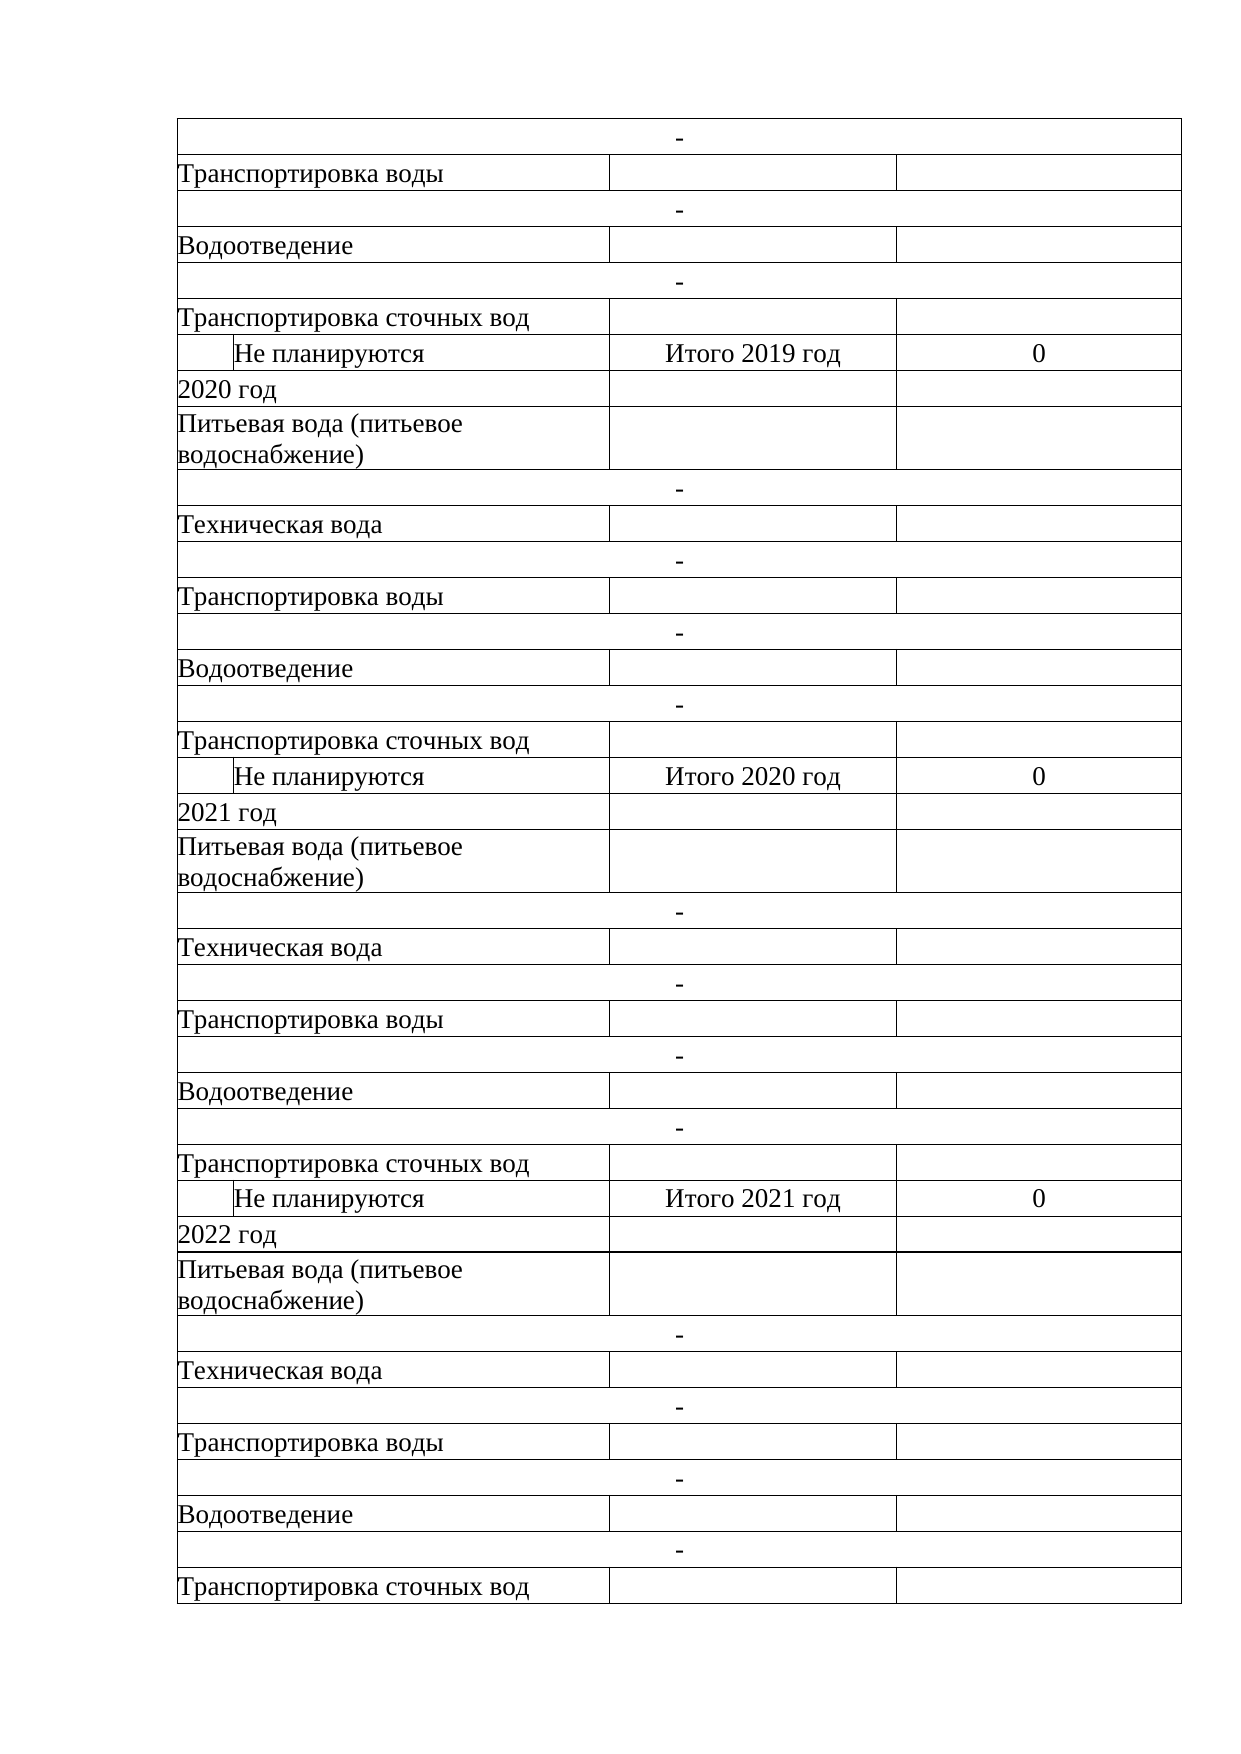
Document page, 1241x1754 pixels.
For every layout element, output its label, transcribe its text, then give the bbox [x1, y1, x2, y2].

table_cell - [178, 191, 1181, 226]
table_cell - [178, 542, 1181, 577]
table_cell [178, 758, 233, 793]
table_cell Итого 2019 год [610, 335, 896, 370]
table_cell [610, 794, 896, 828]
table_cell [897, 929, 1181, 964]
table_cell [610, 1217, 896, 1251]
table_cell Не планируются [234, 1181, 609, 1216]
table_cell 0 [897, 758, 1181, 793]
table_cell [610, 830, 896, 892]
table_cell - [178, 1460, 1181, 1495]
table_cell Техническая вода [178, 1352, 609, 1387]
table_cell [610, 227, 896, 262]
table_cell [610, 722, 896, 757]
table_cell Питьевая вода (питьевое водоснабжение) [178, 830, 609, 892]
table_cell [897, 1496, 1181, 1531]
table_cell [897, 155, 1181, 190]
table_cell Не планируются [234, 758, 609, 793]
table_cell Транспортировка сточных вод [178, 1145, 609, 1179]
table_cell [897, 407, 1181, 469]
table_cell Транспортировка воды [178, 155, 609, 190]
table_cell - [178, 119, 1181, 154]
table_cell - [178, 1532, 1181, 1567]
table_cell [897, 1352, 1181, 1387]
table_cell - [178, 965, 1181, 1000]
table_cell Транспортировка воды [178, 578, 609, 613]
table_cell [897, 722, 1181, 757]
table_cell [610, 371, 896, 406]
table_cell [897, 1568, 1181, 1602]
table_cell Техническая вода [178, 929, 609, 964]
table_cell Водоотведение [178, 650, 609, 685]
table_cell [897, 299, 1181, 334]
table_cell [897, 1145, 1181, 1179]
table_cell [178, 335, 233, 370]
table_cell [897, 371, 1181, 406]
table_cell 2021 год [178, 794, 609, 828]
table_cell - [178, 686, 1181, 721]
table_cell - [178, 1388, 1181, 1423]
table_cell [610, 506, 896, 541]
table_cell - [178, 893, 1181, 928]
table_cell Техническая вода [178, 506, 609, 541]
table_cell [610, 407, 896, 469]
table_cell - [178, 1316, 1181, 1351]
table_cell [897, 1253, 1181, 1315]
table_cell 2020 год [178, 371, 609, 406]
table_cell - [178, 1037, 1181, 1072]
table_cell [897, 1073, 1181, 1108]
table_cell [897, 650, 1181, 685]
table_cell Итого 2020 год [610, 758, 896, 793]
table_cell [897, 1001, 1181, 1036]
table_cell [610, 1424, 896, 1459]
table_cell [610, 1073, 896, 1108]
table_cell [897, 1217, 1181, 1251]
table_cell Водоотведение [178, 227, 609, 262]
table_cell - [178, 1109, 1181, 1144]
table_cell - [178, 263, 1181, 298]
table_cell Транспортировка воды [178, 1001, 609, 1036]
table_cell Водоотведение [178, 1496, 609, 1531]
table_cell - [178, 614, 1181, 649]
table_cell Питьевая вода (питьевое водоснабжение) [178, 407, 609, 469]
table_cell 0 [897, 335, 1181, 370]
table_cell - [178, 470, 1181, 505]
table_cell Водоотведение [178, 1073, 609, 1108]
table_cell [610, 1568, 896, 1602]
table_cell [897, 578, 1181, 613]
table_cell [610, 929, 896, 964]
table_cell Транспортировка сточных вод [178, 722, 609, 757]
table_cell [610, 1253, 896, 1315]
table_cell Транспортировка сточных вод [178, 299, 609, 334]
table_cell [897, 794, 1181, 828]
table_cell [897, 1424, 1181, 1459]
table_cell [610, 650, 896, 685]
table_cell Транспортировка воды [178, 1424, 609, 1459]
table_cell [897, 227, 1181, 262]
table_cell [610, 1496, 896, 1531]
table_cell 2022 год [178, 1217, 609, 1251]
table_cell Транспортировка сточных вод [178, 1568, 609, 1602]
table_cell Итого 2021 год [610, 1181, 896, 1216]
table_cell [610, 1001, 896, 1036]
table_cell Не планируются [234, 335, 609, 370]
table_cell 0 [897, 1181, 1181, 1216]
table_cell [897, 506, 1181, 541]
table_cell [610, 578, 896, 613]
table_cell [610, 155, 896, 190]
table_cell [610, 1145, 896, 1179]
table_cell [178, 1181, 233, 1216]
table_cell [610, 299, 896, 334]
table_cell [610, 1352, 896, 1387]
table_cell Питьевая вода (питьевое водоснабжение) [178, 1253, 609, 1315]
table_cell [897, 830, 1181, 892]
